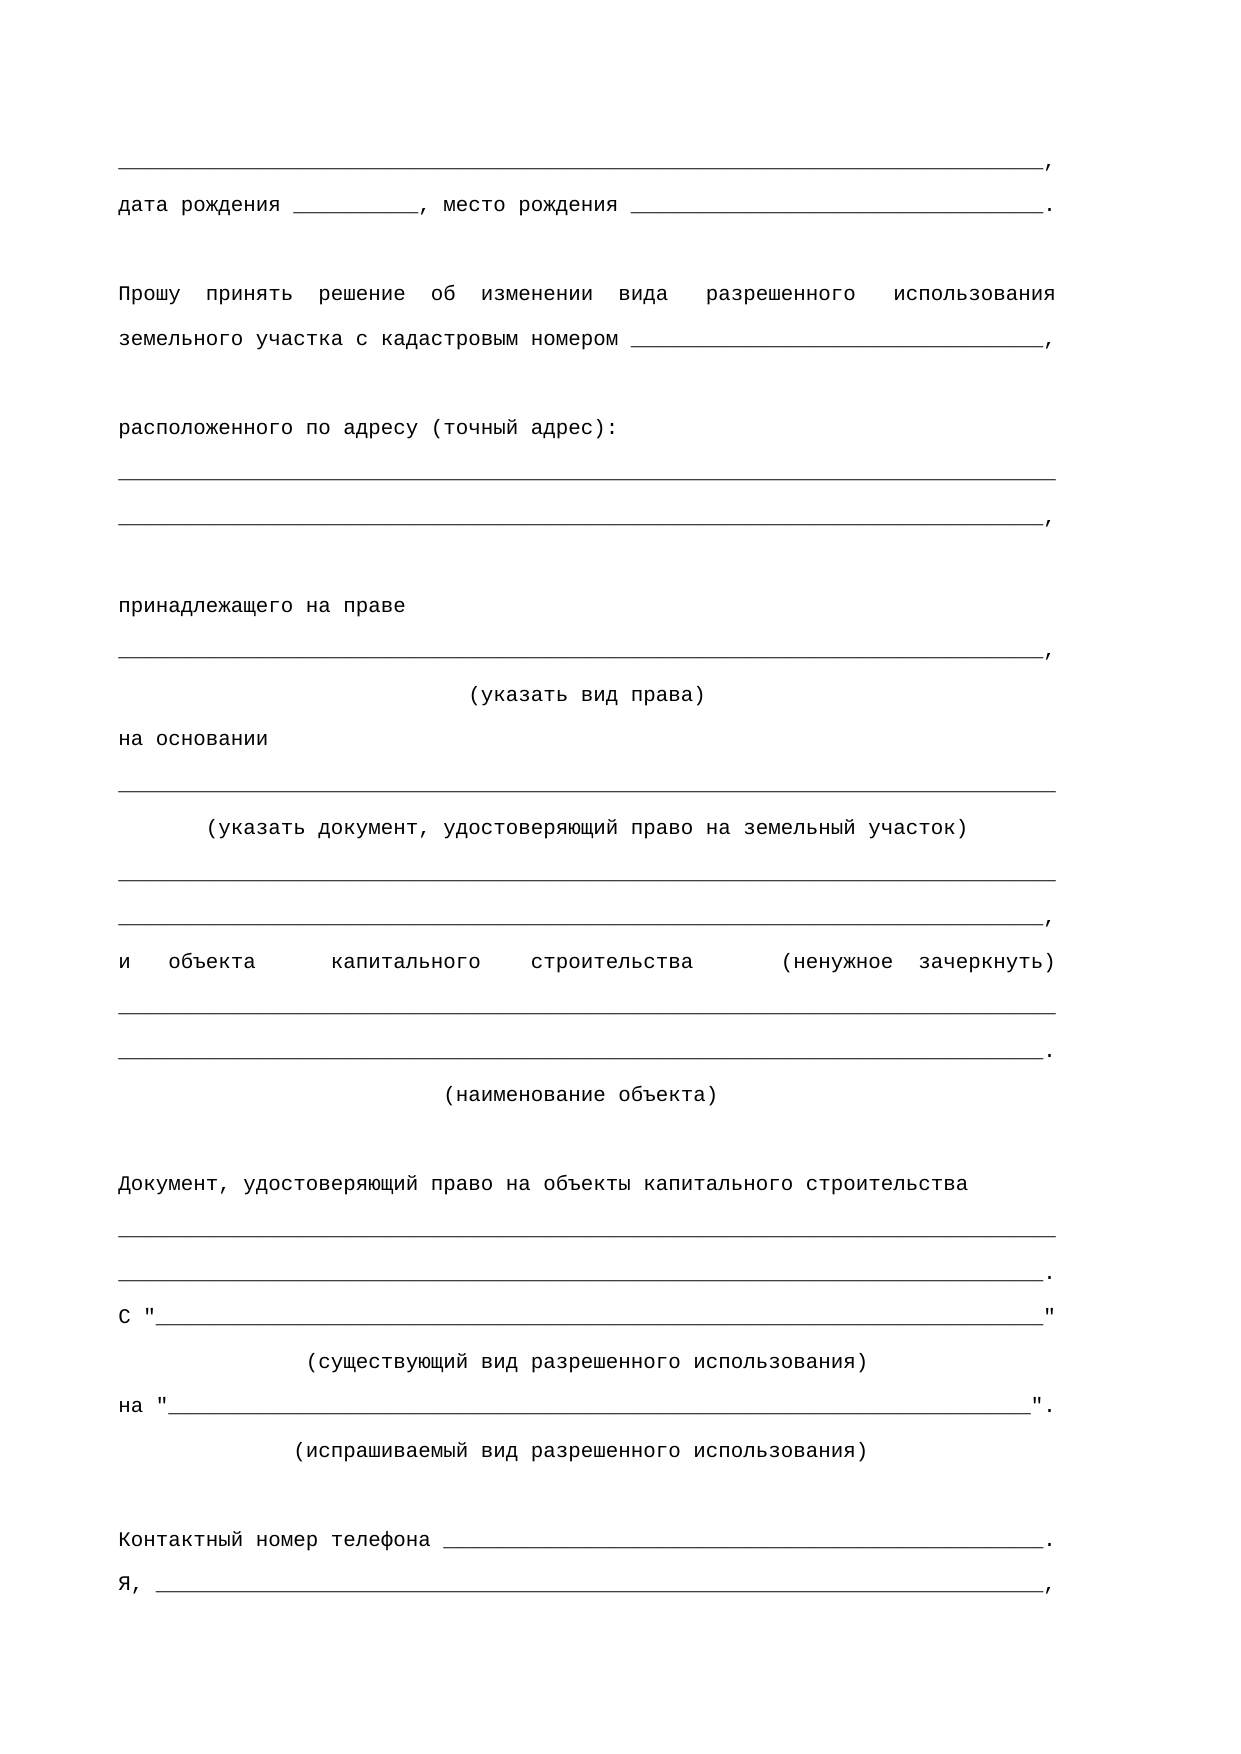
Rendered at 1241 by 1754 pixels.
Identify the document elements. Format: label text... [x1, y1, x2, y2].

text С "_______________________________________________________________________" [118, 1306, 1181, 1330]
text Прошу принять решение об изменении вида разрешенного использования [118, 283, 1181, 307]
text __________________________________________________________________________, [118, 639, 1181, 663]
text ___________________________________________________________________________ [118, 995, 1181, 1019]
text принадлежащего на праве [118, 595, 1181, 618]
text земельного участка с кадастровым номером _________________________________, [118, 328, 1181, 352]
text ___________________________________________________________________________ [118, 862, 1181, 885]
text __________________________________________________________________________, [118, 150, 1181, 174]
text (наименование объекта) [118, 1084, 1181, 1108]
text (испрашиваемый вид разрешенного использования) [118, 1440, 1181, 1463]
text расположенного по адресу (точный адрес): [118, 417, 1181, 441]
text __________________________________________________________________________, [118, 906, 1181, 930]
text ___________________________________________________________________________ [118, 461, 1181, 485]
text ___________________________________________________________________________ [118, 773, 1181, 796]
text (указать документ, удостоверяющий право на земельный участок) [118, 817, 1181, 841]
text (существующий вид разрешенного использования) [118, 1351, 1181, 1374]
text Контактный номер телефона ________________________________________________. [118, 1529, 1181, 1552]
text Я, _______________________________________________________________________, [118, 1573, 1181, 1597]
text __________________________________________________________________________. [118, 1262, 1181, 1286]
text __________________________________________________________________________, [118, 506, 1181, 529]
text ___________________________________________________________________________ [118, 1217, 1181, 1241]
text __________________________________________________________________________. [118, 1039, 1181, 1063]
text и объекта капитального строительства (ненужное зачеркнуть) [118, 951, 1181, 974]
text дата рождения __________, место рождения _________________________________. [118, 194, 1181, 218]
text (указать вид права) [118, 684, 1181, 707]
text Документ, удостоверяющий право на объекты капитального строительства [118, 1173, 1181, 1197]
text на "_____________________________________________________________________". [118, 1395, 1181, 1419]
text на основании [118, 728, 1181, 752]
